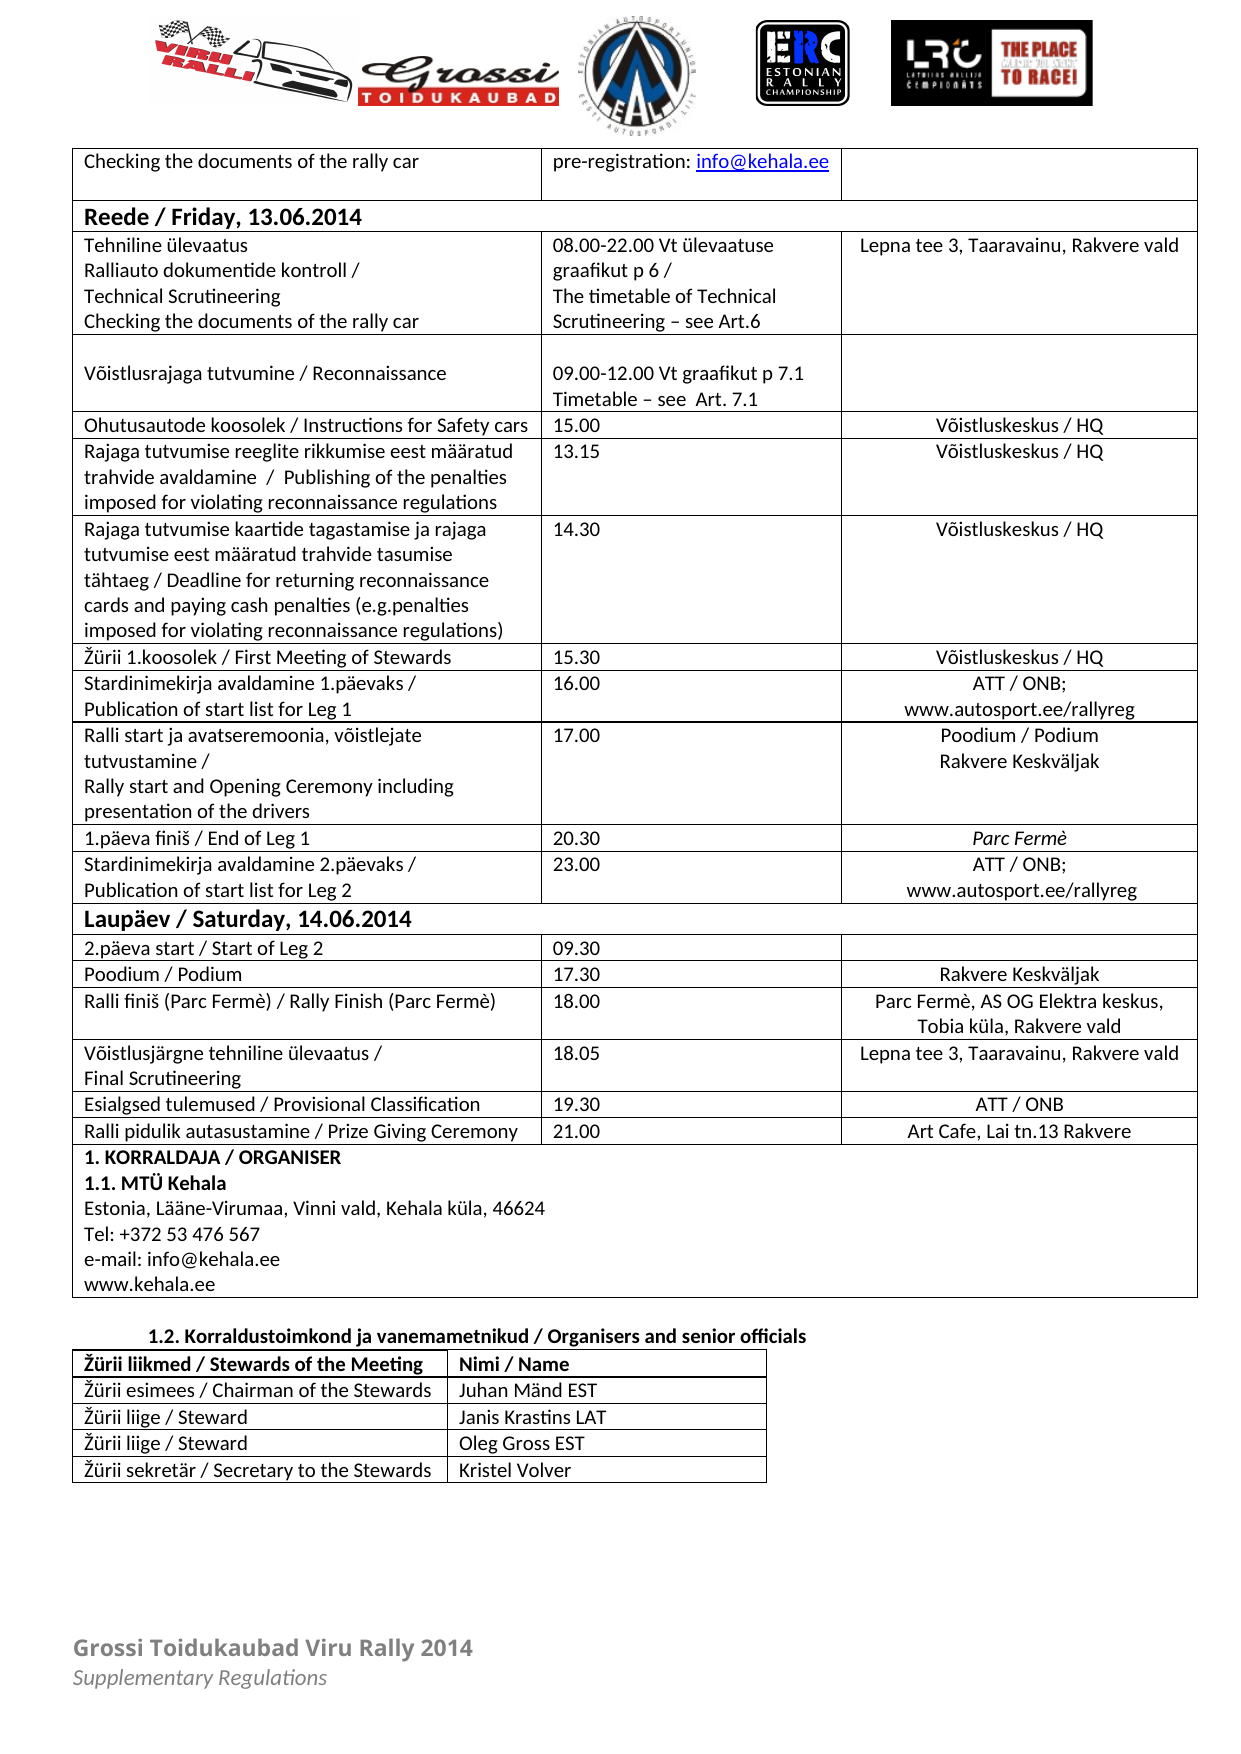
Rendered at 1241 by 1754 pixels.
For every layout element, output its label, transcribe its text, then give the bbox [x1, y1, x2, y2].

table_cell Rajaga tutvumise reeglite rikkumise eest määratud trahvide avaldamine / Publishing of the penalties imposed for violating reconnaissance regulations [73, 439, 541, 515]
table_cell Poodium / Podium [73, 961, 541, 987]
table_cell [842, 335, 1197, 411]
table_cell Ralli pidulik autasustamine / Prize Giving Ceremony [73, 1118, 541, 1143]
table_cell Lepna tee 3, Taaravainu, Rakvere vald [842, 232, 1197, 334]
table_cell Reede / Friday, 13.06.2014 [73, 201, 1197, 231]
table_cell 1.päeva finiš / End of Leg 1 [73, 825, 541, 851]
table_cell 19.30 [542, 1092, 841, 1117]
table_cell Rakvere Keskväljak [842, 961, 1197, 987]
table_cell Stardinimekirja avaldamine 1.päevaks / Publication of start list for Leg 1 [73, 671, 541, 721]
table_cell Lepna tee 3, Taaravainu, Rakvere vald [842, 1040, 1197, 1091]
table_cell 17.30 [542, 961, 841, 987]
table_cell Stardinimekirja avaldamine 2.päevaks / Publication of start list for Leg 2 [73, 852, 541, 902]
table_cell Janis Krastins LAT [448, 1404, 766, 1429]
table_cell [842, 149, 1197, 199]
table_cell 09.30 [542, 935, 841, 960]
table_cell Ralli start ja avatseremoonia, võistlejate tutvustamine / Rally start and Opening Ceremony including presentation of the drivers [73, 723, 541, 824]
table_cell 23.00 [542, 852, 841, 902]
table_cell Juhan Mänd EST [448, 1378, 766, 1403]
table_cell Art Cafe, Lai tn.13 Rakvere [842, 1118, 1197, 1143]
table_cell 2.päeva start / Start of Leg 2 [73, 935, 541, 960]
table_cell Rajaga tutvumise kaartide tagastamise ja rajaga tutvumise eest määratud trahvide tasumise tähtaeg / Deadline for returning reconnaissance cards and paying cash penalties (e.g.penalties imposed for violating reconnaissance regulations) [73, 516, 541, 643]
text 1.2. Korraldustoimkond ja vanemametnikud / Organisers and senior officials [148, 1323, 1092, 1349]
table_cell Oleg Gross EST [448, 1430, 766, 1456]
table_cell 1. KORRALDAJA / ORGANISER 1.1. MTÜ Kehala Estonia, Lääne-Virumaa, Vinni vald, Kehala küla, 46624 Tel: +372 53 476 567 e-mail: info@kehala.ee www.kehala.ee [73, 1145, 1197, 1297]
table_cell Võistluskeskus / HQ [842, 516, 1197, 643]
table_cell ATT / ONB; www.autosport.ee/rallyreg [842, 852, 1197, 902]
table_cell Tehniline ülevaatus Ralliauto dokumentide kontroll / Technical Scrutineering Checking the documents of the rally car [73, 232, 541, 334]
table_cell Žürii 1.koosolek / First Meeting of Stewards [73, 644, 541, 669]
table_cell Poodium / Podium Rakvere Keskväljak [842, 723, 1197, 824]
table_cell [542, 149, 841, 199]
table_cell 16.00 [542, 671, 841, 721]
table_cell Parc Fermè [842, 825, 1197, 851]
table_cell Esialgsed tulemused / Provisional Classification [73, 1092, 541, 1117]
table_cell Žürii liige / Steward [73, 1430, 447, 1456]
table_cell 21.00 [542, 1118, 841, 1143]
table_cell Kristel Volver [448, 1457, 766, 1482]
table_cell Laupäev / Saturday, 14.06.2014 [73, 904, 1197, 934]
table_cell [842, 935, 1197, 960]
table_cell Võistluskeskus / HQ [842, 439, 1197, 515]
table_cell Žürii sekretär / Secretary to the Stewards [73, 1457, 447, 1482]
table_cell 17.00 [542, 723, 841, 824]
table_cell Parc Fermè, AS OG Elektra keskus, Tobia küla, Rakvere vald [842, 988, 1197, 1039]
table_cell 20.30 [542, 825, 841, 851]
table_cell 15.00 [542, 412, 841, 438]
table_header Žürii liikmed / Stewards of the Meeting [73, 1351, 447, 1376]
table_cell 13.15 [542, 439, 841, 515]
picture [358, 56, 559, 106]
table_cell Ralli finiš (Parc Fermè) / Rally Finish (Parc Fermè) [73, 988, 541, 1039]
table_cell 08.00-22.00 Vt ülevaatuse graafikut p 6 / The timetable of Technical Scrutineering – see Art.6 [542, 232, 841, 334]
table_cell 18.05 [542, 1040, 841, 1091]
table_cell Võistluskeskus / HQ [842, 412, 1197, 438]
table_cell Žürii esimees / Chairman of the Stewards [73, 1378, 447, 1403]
picture [578, 16, 696, 136]
table_cell ATT / ONB [842, 1092, 1197, 1117]
table_cell Võistluskeskus / HQ [842, 644, 1197, 669]
table_cell Žürii liige / Steward [73, 1404, 447, 1429]
table_cell Võistlusjärgne tehniline ülevaatus / Final Scrutineering [73, 1040, 541, 1091]
table_cell 09.00-12.00 Vt graafikut p 7.1 Timetable – see Art. 7.1 [542, 335, 841, 411]
table_cell 14.30 [542, 516, 841, 643]
table_cell 18.00 [542, 988, 841, 1039]
table_cell 15.30 [542, 644, 841, 669]
table_cell ATT / ONB; www.autosport.ee/rallyreg [842, 671, 1197, 721]
table_header Nimi / Name [448, 1350, 766, 1376]
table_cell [73, 149, 541, 199]
table_cell Võistlusrajaga tutvumine / Reconnaissance [73, 335, 541, 411]
table_cell Ohutusautode koosolek / Instructions for Safety cars [73, 412, 541, 438]
